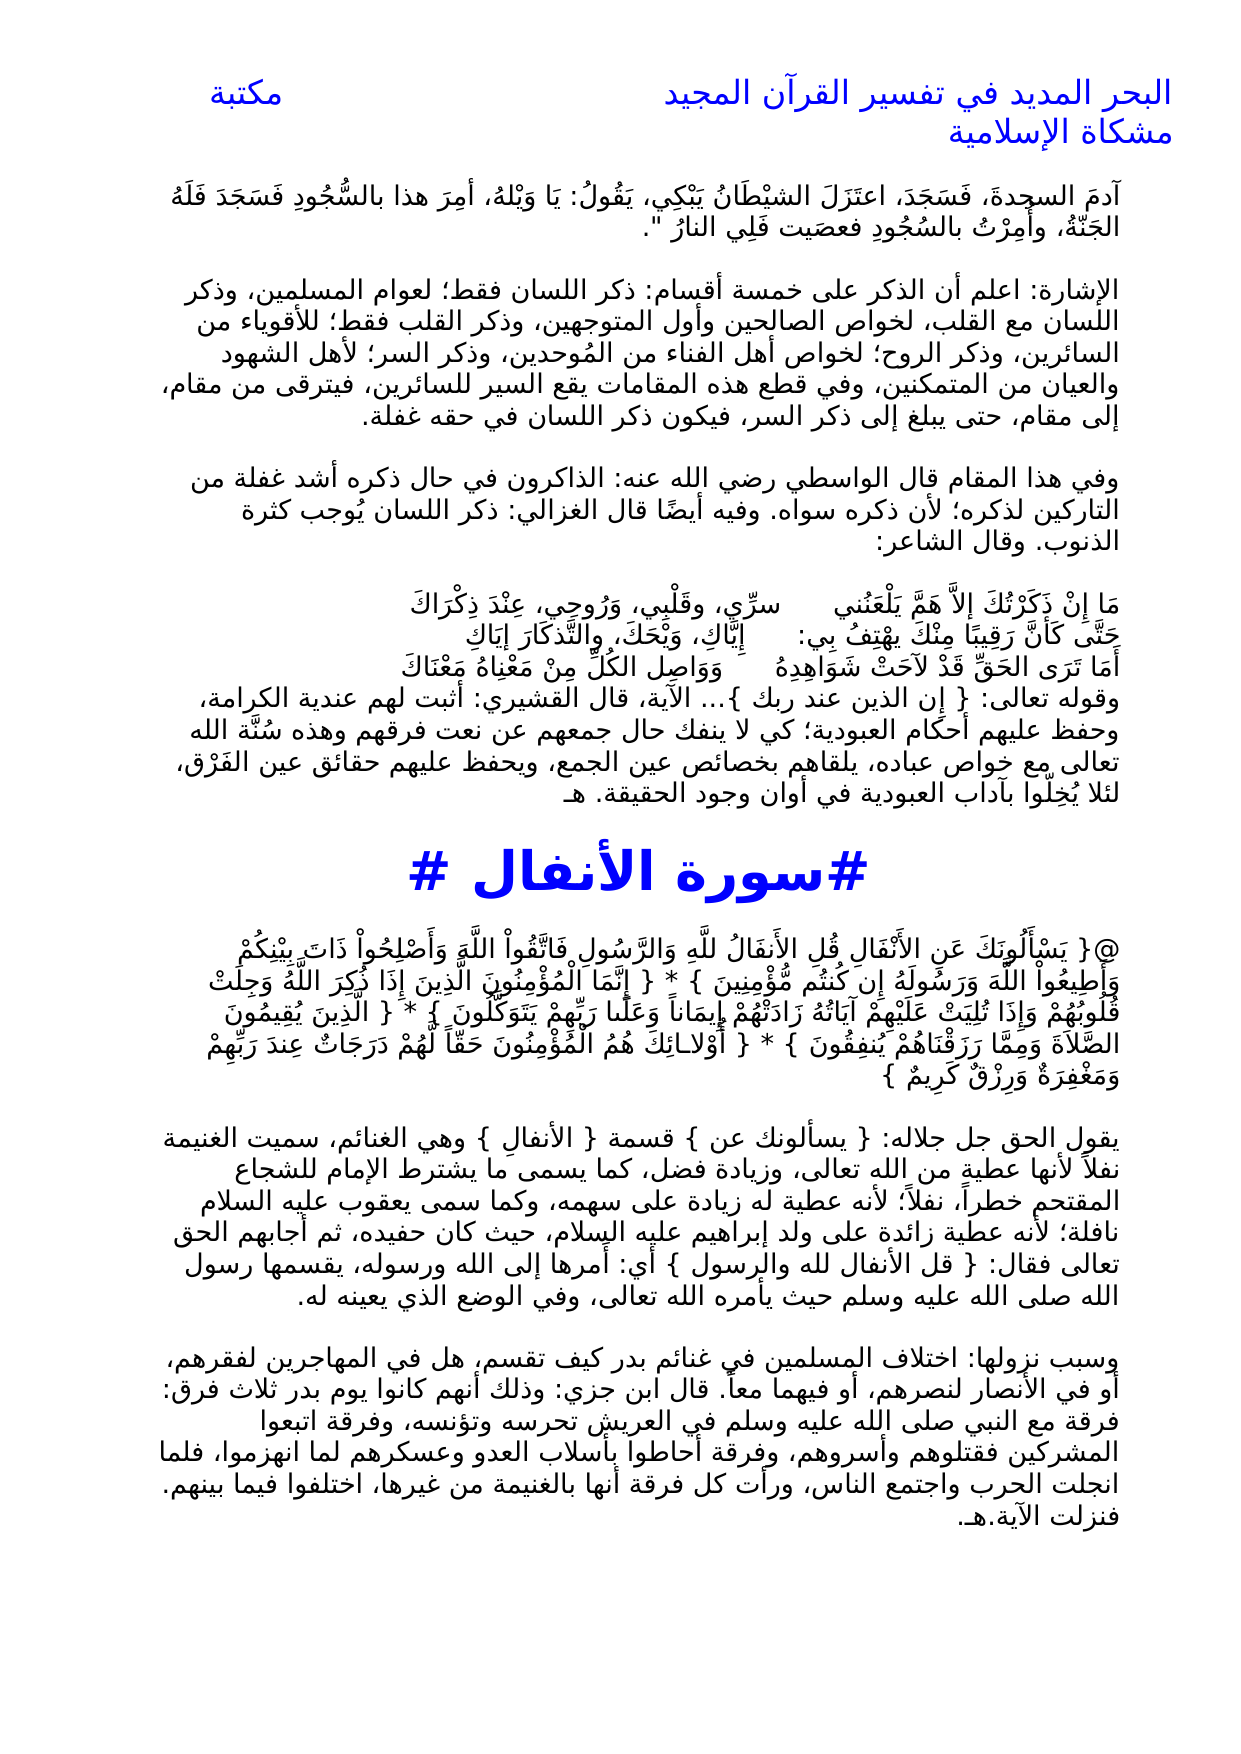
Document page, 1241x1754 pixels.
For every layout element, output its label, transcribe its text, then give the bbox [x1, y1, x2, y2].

text @{ يَسْأَلُونَكَ عَنِ الأَنْفَالِ قُلِ الأَنفَالُ للَّهِ وَالرَّسُولِ فَاتَّقُواْ اللَّهَ وَأَصْلِحُواْ ذَاتَ بِيْنِكُمْ وَأَطِيعُواْ اللَّهَ وَرَسُولَهُ إِن كُنتُم مُّؤْمِنِينَ } * { إِنَّمَا الْمُؤْمِنُونَ الَّذِينَ إِذَا ذُكِرَ اللَّهُ وَجِلَتْ قُلُوبُهُمْ وَإِذَا تُلِيَتْ عَلَيْهِمْ آيَاتُهُ زَادَتْهُمْ إِيمَاناً وَعَلَىا رَبِّهِمْ يَتَوَكَّلُونَ } * { الَّذِينَ يُقِيمُونَ الصَّلاَةَ وَمِمَّا رَزَقْنَاهُمْ يُنفِقُونَ } * { أُوْلاـائِكَ هُمُ الْمُؤْمِنُونَ حَقّاً لَّهُمْ دَرَجَاتٌ عِندَ رَبِّهِمْ وَمَغْفِرَةٌ وَرِزْقٌ كَرِيمٌ } [157, 933, 1120, 1091]
text أَمَا تَرَى الحَقِّ قَدْ لآحَتْ شَوَاهِدِهُ وَوَاصِل الكُلِّ مِنْ مَعْنِاهُ مَعْنَاكَ [157, 651, 1120, 683]
text وسبب نزولها: اختلاف المسلمين في غنائم بدر كيف تقسم، هل في المهاجرين لفقرهم، أو في الأنصار لنصرهم، أو فيهما معاً. قال ابن جزي: وذلك أنهم كانوا يوم بدر ثلاث فرق: فرقة مع النبي صلى الله عليه وسلم في العريش تحرسه وتؤنسه، وفرقة اتبعوا المشركين فقتلوهم وأسروهم، وفرقة أحاطوا بأسلاب العدو وعسكرهم لما انهزموا، فلما انجلت الحرب واجتمع الناس، ورأت كل فرقة أنها بالغنيمة من غيرها، اختلفوا فيما بينهم. فنزلت الآية.هـ. [157, 1342, 1120, 1531]
text وقوله تعالى: { إِن الذين عند ربك }... الآية، قال القشيري: أثبت لهم عندية الكرامة، وحفظ عليهم أحكام العبودية؛ كي لا ينفك حال جمعهم عن نعت فرقهم وهذه سُنَّة الله تعالى مع خواص عباده، يلقاهم بخصائص عين الجمع، ويحفظ عليهم حقائق عين الفَرْق، لئلا يُخِلّوا بآداب العبودية في أوان وجود الحقيقة. هـ [157, 683, 1120, 809]
text مَا إِنْ ذَكَرْتُكَ إلاَّ هَمَّ يَلْعَنُني سرِّي، وقَلْبِي، وَرُوحِي، عِنْدَ ذِكْرَاكَ [157, 588, 1120, 619]
text يقول الحق جل جلاله: { يسألونك عن } قسمة { الأنفالِ } وهي الغنائم، سميت الغنيمة نفلاً لأنها عطية من الله تعالى، وزيادة فضل، كما يسمى ما يشترط الإمام للشجاع المقتحم خطراً، نفلاً؛ لأنه عطية له زيادة على سهمه، وكما سمى يعقوب عليه السلام نافلة؛ لأنه عطية زائدة على ولد إبراهيم عليه السلام، حيث كان حفيده، ثم أجابهم الحق تعالى فقال: { قل الأنفال لله والرسول } أي: أَمرها إلى الله ورسوله، يقسمها رسول الله صلى الله عليه وسلم حيث يأمره الله تعالى، وفي الوضع الذي يعينه له. [157, 1122, 1120, 1311]
text حَتَّى كَأنَّ رَقِيبًا مِنْكَ يهْتِفُ بِي: إِيَّاكِ، وَيْحَكَ، والتَّذكَارَ إيَاكِ [157, 619, 1120, 651]
text وفي هذا المقام قال الواسطي رضي الله عنه: الذاكرون في حال ذكره أشد غفلة من التاركين لذكره؛ لأن ذكره سواه. وفيه أيضًا قال الغزالي: ذكر اللسان يُوجب كثرة الذنوب. وقال الشاعر: [157, 463, 1120, 557]
text الإشارة: اعلم أن الذكر على خمسة أقسام: ذكر اللسان فقط؛ لعوام المسلمين، وذكر اللسان مع القلب، لخواص الصالحين وأول المتوجهين، وذكر القلب فقط؛ للأقوياء من السائرين، وذكر الروح؛ لخواص أهل الفناء من المُوحدين، وذكر السر؛ لأهل الشهود والعيان من المتمكنين، وفي قطع هذه المقامات يقع السير للسائرين، فيترقى من مقام، إلى مقام، حتى يبلغ إلى ذكر السر، فيكون ذكر اللسان في حقه غفلة. [157, 274, 1120, 432]
text #سورة الأنفال # [157, 840, 1120, 903]
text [157, 180, 1120, 243]
